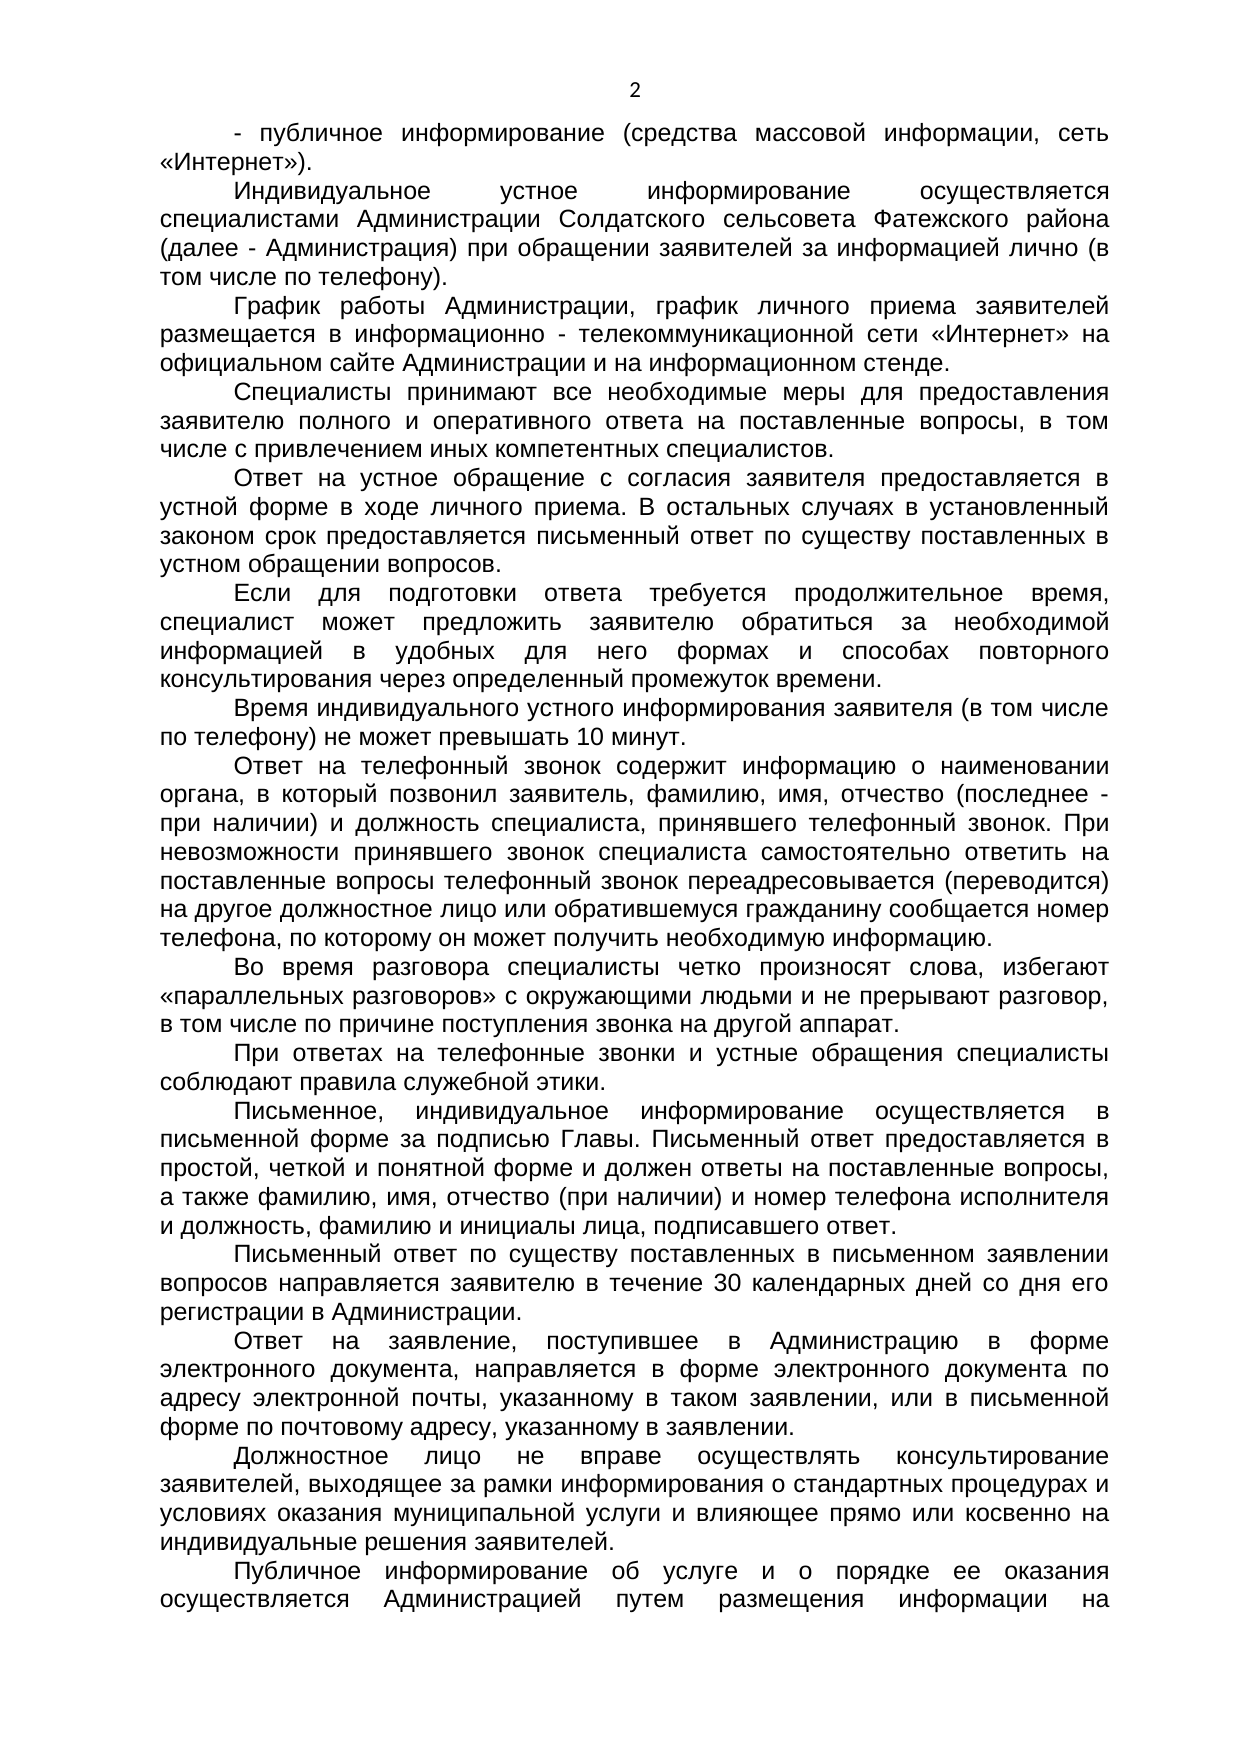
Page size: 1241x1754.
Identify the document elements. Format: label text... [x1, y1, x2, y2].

text - публичное информирование (средства массовой информации, сеть «Интернет»). [159, 118, 1110, 176]
text Во время разговора специалисты четко произносят слова, избегают «параллельных разговоров» с окружающими людьми и не прерывают разговор, в том числе по причине поступления звонка на другой аппарат. [159, 952, 1110, 1038]
text Письменное, индивидуальное информирование осуществляется в письменной форме за подписью Главы. Письменный ответ предоставляется в простой, четкой и понятной форме и должен ответы на поставленные вопросы, а также фамилию, имя, отчество (при наличии) и номер телефона исполнителя и должность, фамилию и инициалы лица, подписавшего ответ. [159, 1096, 1110, 1239]
text Ответ на телефонный звонок содержит информацию о наименовании органа, в который позвонил заявитель, фамилию, имя, отчество (последнее - при наличии) и должность специалиста, принявшего телефонный звонок. При невозможности принявшего звонок специалиста самостоятельно ответить на поставленные вопросы телефонный звонок переадресовывается (переводится) на другое должностное лицо или обратившемуся гражданину сообщается номер телефона, по которому он может получить необходимую информацию. [159, 751, 1110, 952]
text Специалисты принимают все необходимые меры для предоставления заявителю полного и оперативного ответа на поставленные вопросы, в том числе с привлечением иных компетентных специалистов. [159, 377, 1110, 463]
text График работы Администрации, график личного приема заявителей размещается в информационно - телекоммуникационной сети «Интернет» на официальном сайте Администрации и на информационном стенде. [159, 291, 1110, 377]
text Ответ на устное обращение с согласия заявителя предоставляется в устной форме в ходе личного приема. В остальных случаях в установленный законом срок предоставляется письменный ответ по существу поставленных в устном обращении вопросов. [159, 463, 1110, 578]
text Письменный ответ по существу поставленных в письменном заявлении вопросов направляется заявителю в течение 30 календарных дней со дня его регистрации в Администрации. [159, 1239, 1110, 1326]
text Время индивидуального устного информирования заявителя (в том числе по телефону) не может превышать 10 минут. [159, 693, 1110, 751]
text Ответ на заявление, поступившее в Администрацию в форме электронного документа, направляется в форме электронного документа по адресу электронной почты, указанному в таком заявлении, или в письменной форме по почтовому адресу, указанному в заявлении. [159, 1326, 1110, 1441]
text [159, 1556, 1110, 1613]
text Если для подготовки ответа требуется продолжительное время, специалист может предложить заявителю обратиться за необходимой информацией в удобных для него формах и способах повторного консультирования через определенный промежуток времени. [159, 578, 1110, 693]
text Должностное лицо не вправе осуществлять консультирование заявителей, выходящее за рамки информирования о стандартных процедурах и условиях оказания муниципальной услуги и влияющее прямо или косвенно на индивидуальные решения заявителей. [159, 1441, 1110, 1556]
text Индивидуальное устное информирование осуществляется специалистами Администрации Солдатского сельсовета Фатежского района (далее - Администрация) при обращении заявителей за информацией лично (в том числе по телефону). [159, 176, 1110, 291]
text При ответах на телефонные звонки и устные обращения специалисты соблюдают правила служебной этики. [159, 1038, 1110, 1096]
